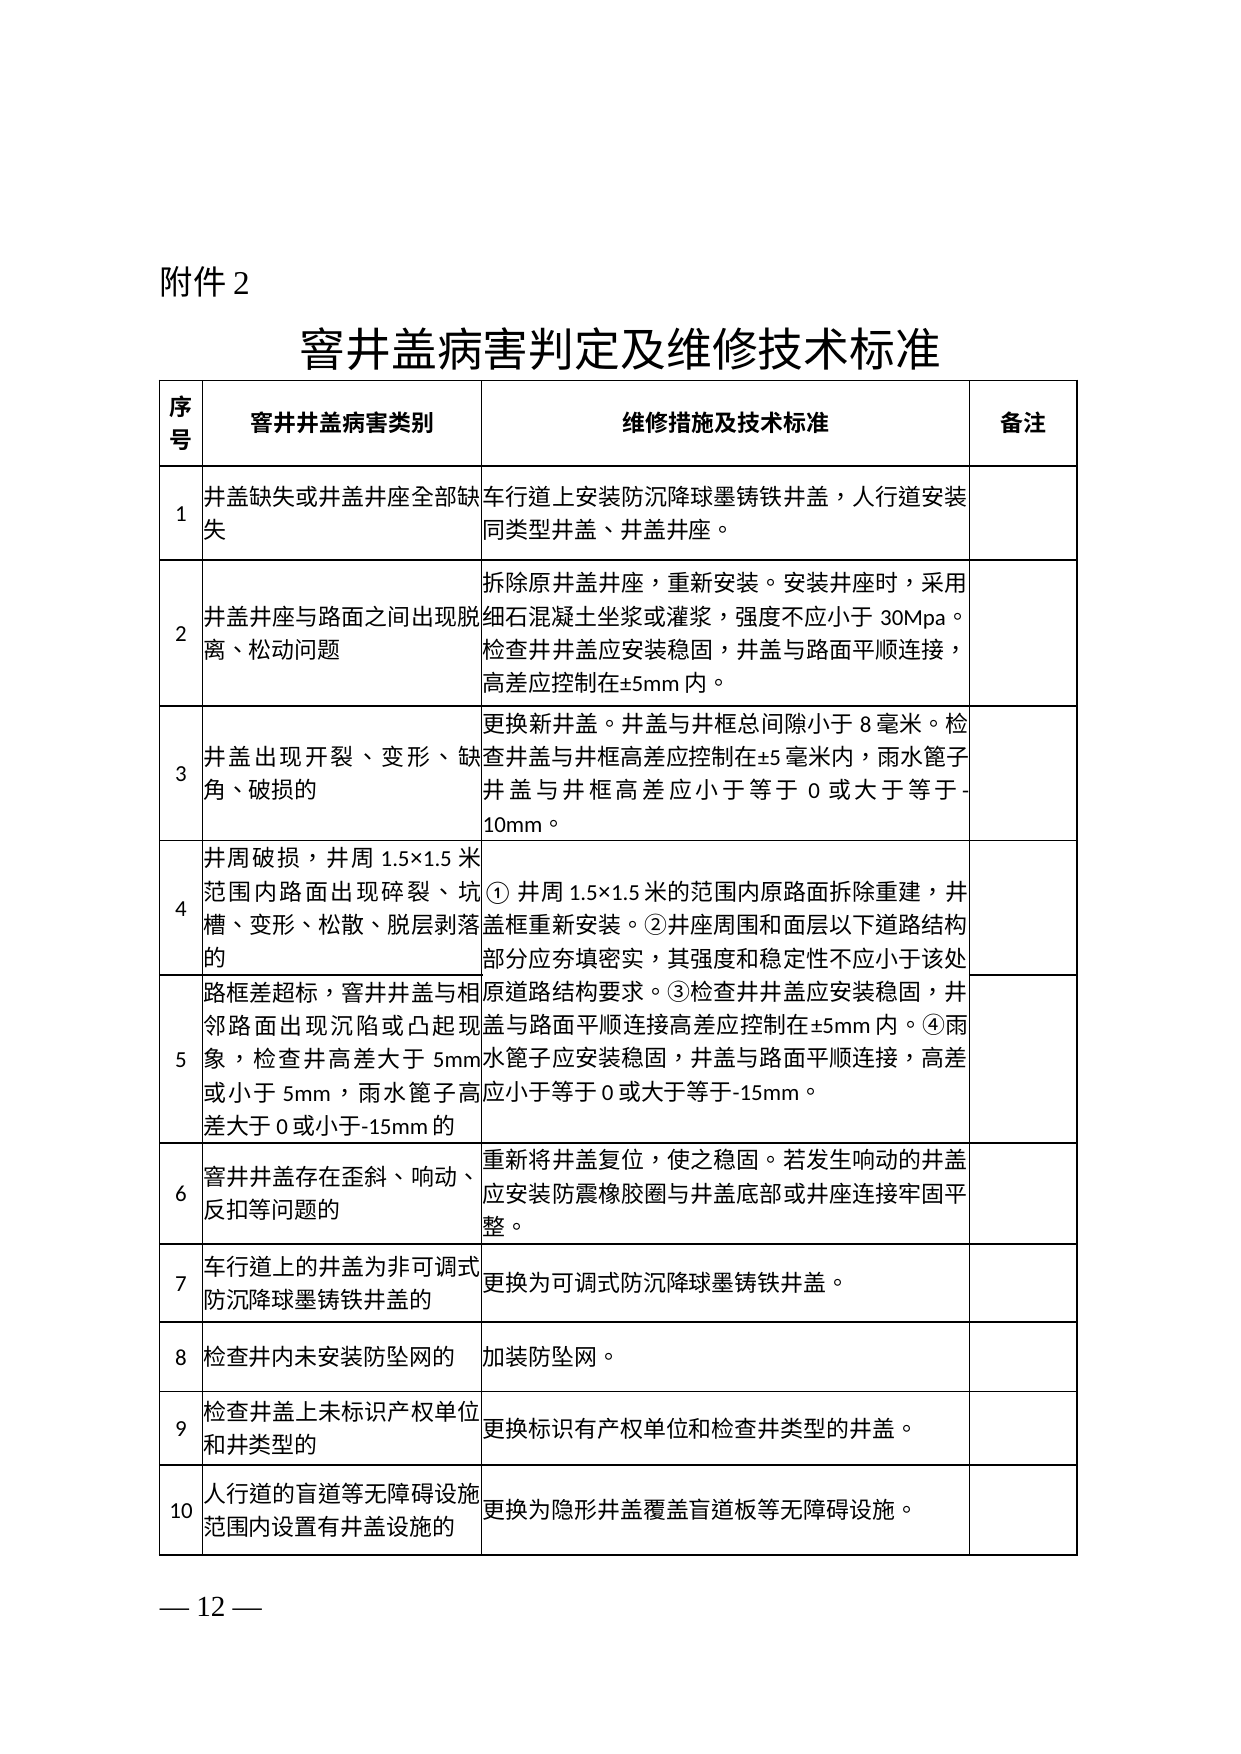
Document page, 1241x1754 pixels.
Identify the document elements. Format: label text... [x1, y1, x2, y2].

table_cell 井周破损，井周1.5×1.5米范围内路面出现碎裂、坑槽、变形、松散、脱层剥落的 [203, 841, 481, 974]
table_cell 拆除原井盖井座，重新安装。安装井座时，采用细石混凝土坐浆或灌浆，强度不应小于30Mpa。检查井井盖应安装稳固，井盖与路面平顺连接，高差应控制在±5mm内。 [482, 561, 969, 705]
table_header 序号 [160, 381, 202, 465]
table_cell [970, 561, 1076, 705]
table_cell 井盖缺失或井盖井座全部缺失 [203, 467, 481, 559]
table_cell 井盖井座与路面之间出现脱离、松动问题 [203, 561, 481, 705]
table_cell [970, 1392, 1076, 1464]
table_cell 重新将井盖复位，使之稳固。若发生响动的井盖应安装防震橡胶圈与井盖底部或井座连接牢固平整。 [482, 1144, 969, 1243]
table_cell 3 [160, 707, 202, 840]
table_cell 9 [160, 1392, 202, 1464]
table_cell 路框差超标，窨井井盖与相邻路面出现沉陷或凸起现象，检查井高差大于5mm或小于5mm，雨水篦子高差大于0或小于-15mm的 [203, 976, 481, 1142]
text 窨井盖病害判定及维修技术标准 [159, 313, 1081, 379]
table_cell 4 [160, 841, 202, 974]
table_cell [970, 707, 1076, 840]
table_cell 车行道上安装防沉降球墨铸铁井盖，人行道安装同类型井盖、井盖井座。 [482, 467, 969, 559]
table_cell [970, 1245, 1076, 1321]
table_cell [970, 1144, 1076, 1243]
table_header 备注 [970, 381, 1076, 465]
table_cell 更换为隐形井盖覆盖盲道板等无障碍设施。 [482, 1466, 969, 1554]
table_cell [970, 467, 1076, 559]
table_cell 人行道的盲道等无障碍设施范围内设置有井盖设施的 [203, 1466, 481, 1554]
table_cell [970, 1323, 1076, 1391]
table_cell 6 [160, 1144, 202, 1243]
table_header 窨井井盖病害类别 [203, 381, 481, 465]
table_cell 检查井内未安装防坠网的 [203, 1323, 481, 1391]
table_cell 窨井井盖存在歪斜、响动、反扣等问题的 [203, 1144, 481, 1243]
table_cell 2 [160, 561, 202, 705]
table_cell ①井周1.5×1.5米的范围内原路面拆除重建，井盖框重新安装。②井座周围和面层以下道路结构部分应夯填密实，其强度和稳定性不应小于该处原道路结构要求。③检查井井盖应安装稳固，井盖与路面平顺连接高差应控制在±5mm内。④雨水篦子应安装稳固，井盖与路面平顺连接，高差应小于等于0或大于等于-15mm。 [482, 841, 969, 1142]
table_cell 检查井盖上未标识产权单位和井类型的 [203, 1392, 481, 1464]
table_cell [970, 1466, 1076, 1554]
table_cell 更换为可调式防沉降球墨铸铁井盖。 [482, 1245, 969, 1321]
table_cell 更换标识有产权单位和检查井类型的井盖。 [482, 1392, 969, 1464]
table_cell 更换新井盖。井盖与井框总间隙小于8毫米。检查井盖与井框高差应控制在±5毫米内，雨水篦子井盖与井框高差应小于等于0或大于等于-10mm。 [482, 707, 969, 840]
table_cell 井盖出现开裂、变形、缺角、破损的 [203, 707, 481, 840]
table_cell [970, 976, 1076, 1142]
table_cell 加装防坠网。 [482, 1323, 969, 1391]
table_cell 5 [160, 976, 202, 1142]
text 附件2 [159, 247, 1081, 313]
table_cell 车行道上的井盖为非可调式防沉降球墨铸铁井盖的 [203, 1245, 481, 1321]
table_cell [970, 841, 1076, 974]
table_header 维修措施及技术标准 [482, 381, 969, 465]
table_cell 1 [160, 467, 202, 559]
table_cell 10 [160, 1466, 202, 1554]
table_cell 8 [160, 1323, 202, 1391]
table_cell 7 [160, 1245, 202, 1321]
